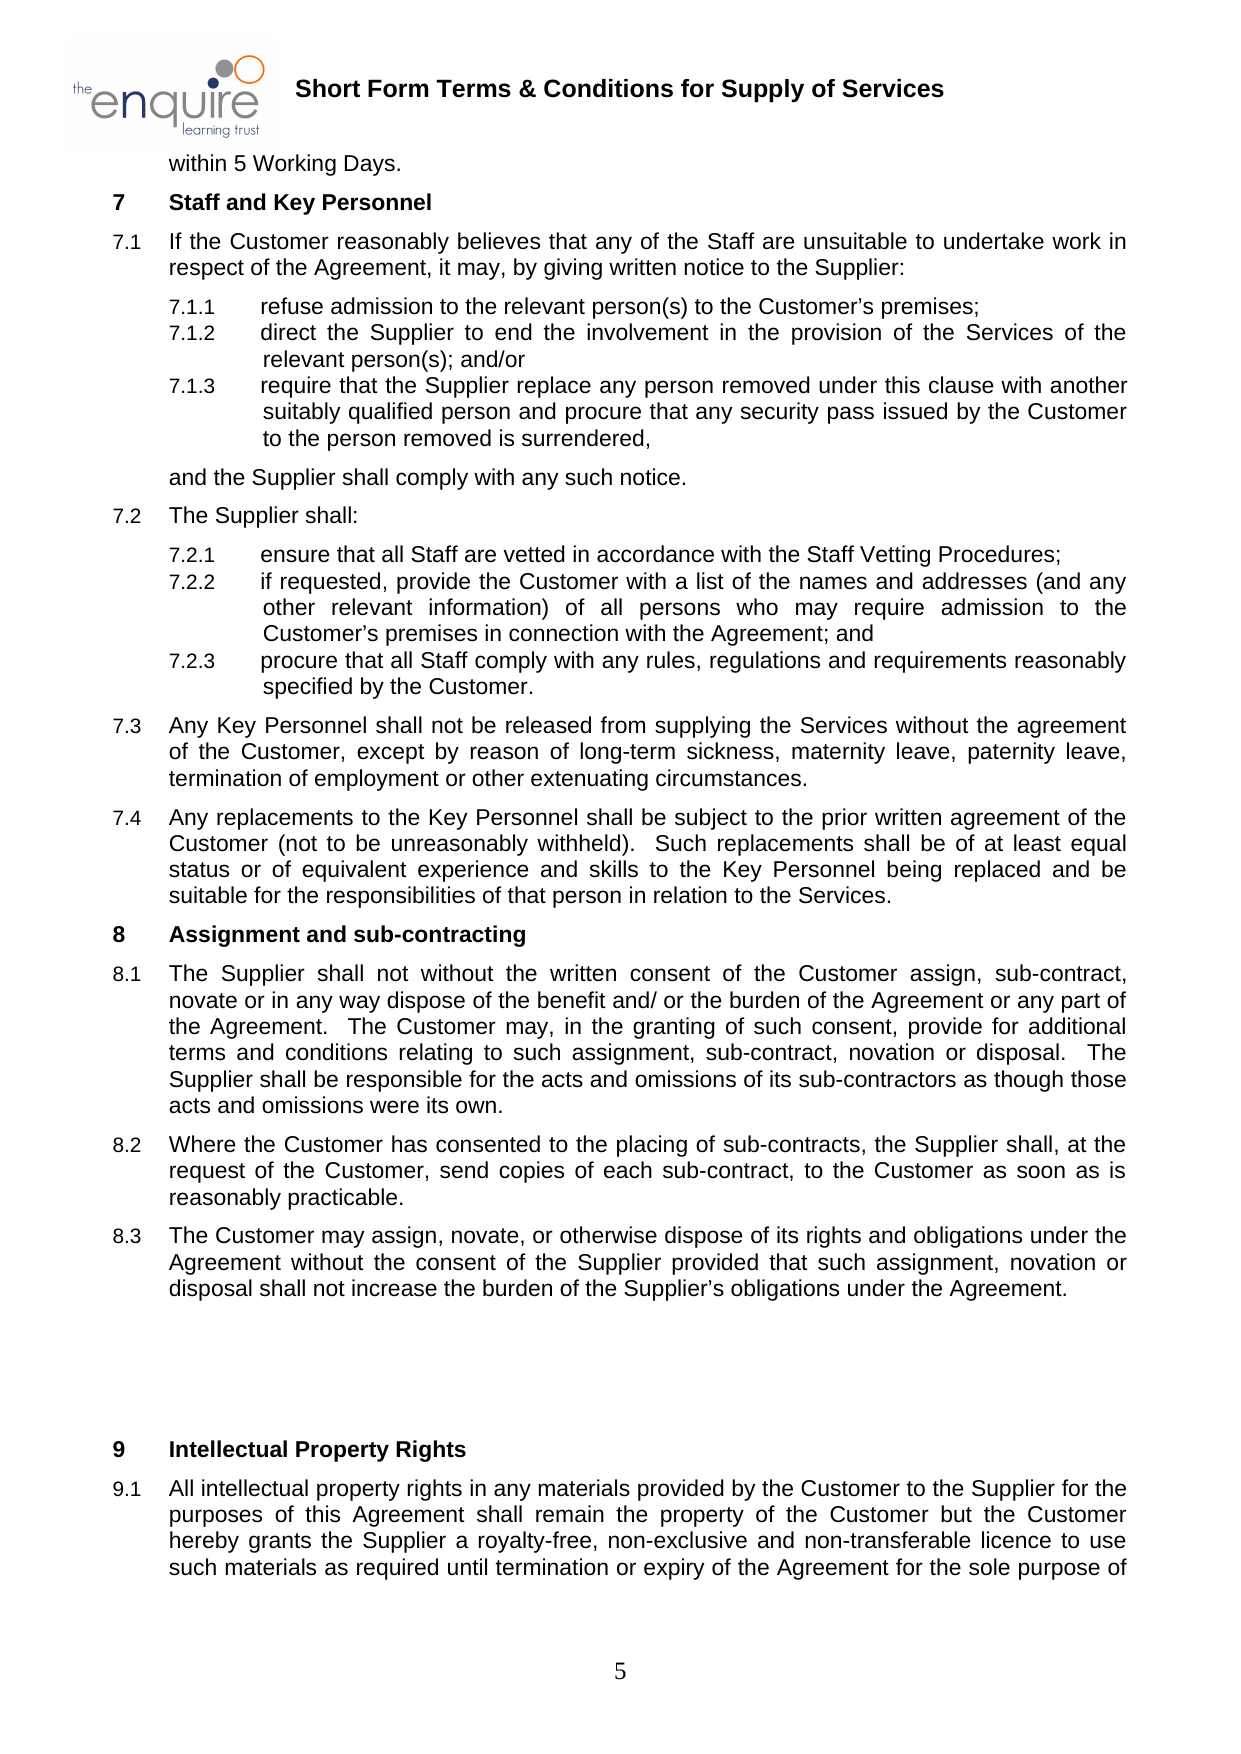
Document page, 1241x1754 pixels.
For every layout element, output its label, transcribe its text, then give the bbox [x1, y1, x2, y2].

subtitle Any replacements to the Key Personnel shall be subject to the prior written agreement of the Customer (not to be unreasonably withheld). Such replacements shall be of at least equal status or of equivalent experience and skills to the Key Personnel being replaced and be suitable for the responsibilities of that person in relation to the Services. [112, 803, 1128, 909]
text refuse admission to the relevant person(s) to the Customer’s premises; [169, 293, 1128, 319]
subtitle Assignment and sub-contracting [112, 921, 1128, 948]
subtitle Any Key Personnel shall not be released from supplying the Services without the agreement of the Customer, except by reason of long-term sickness, maternity leave, paternity leave, termination of employment or other extenuating circumstances. [112, 712, 1128, 791]
text direct the Supplier to end the involvement in the provision of the Services of the relevant person(s); and/or [169, 319, 1128, 372]
text if requested, provide the Customer with a list of the names and addresses (and any other relevant information) of all persons who may require admission to the Customer’s premises in connection with the Agreement; and [169, 568, 1128, 647]
text ensure that all Staff are vetted in accordance with the Staff Vetting Procedures; [169, 541, 1128, 568]
subtitle The Supplier shall: [112, 502, 1128, 529]
picture [66, 35, 278, 152]
subtitle The Customer may assign, novate, or otherwise dispose of its rights and obligations under the Agreement without the consent of the Supplier provided that such assignment, novation or disposal shall not increase the burden of the Supplier’s obligations under the Agreement. [112, 1222, 1128, 1301]
text procure that all Staff comply with any rules, regulations and requirements reasonably specified by the Customer. [169, 647, 1128, 699]
text require that the Supplier replace any person removed under this clause with another suitably qualified person and procure that any security pass issued by the Customer to the person removed is surrendered, [169, 372, 1128, 451]
subtitle Intellectual Property Rights [112, 1436, 1128, 1462]
subtitle and the Supplier shall comply with any such notice. [169, 463, 1128, 490]
subtitle Staff and Key Personnel [112, 189, 1128, 215]
subtitle The Supplier shall not without the written consent of the Customer assign, sub-contract, novate or in any way dispose of the benefit and/ or the burden of the Agreement or any part of the Agreement. The Customer may, in the granting of such consent, provide for additional terms and conditions relating to such assignment, sub-contract, novation or disposal. The Supplier shall be responsible for the acts and omissions of its sub-contractors as though those acts and omissions were its own. [112, 960, 1128, 1118]
subtitle If the Customer reasonably believes that any of the Staff are unsuitable to undertake work in respect of the Agreement, it may, by giving written notice to the Supplier: [112, 228, 1128, 280]
subtitle Where the Customer has consented to the placing of sub-contracts, the Supplier shall, at the request of the Customer, send copies of each sub-contract, to the Customer as soon as is reasonably practicable. [112, 1131, 1128, 1210]
